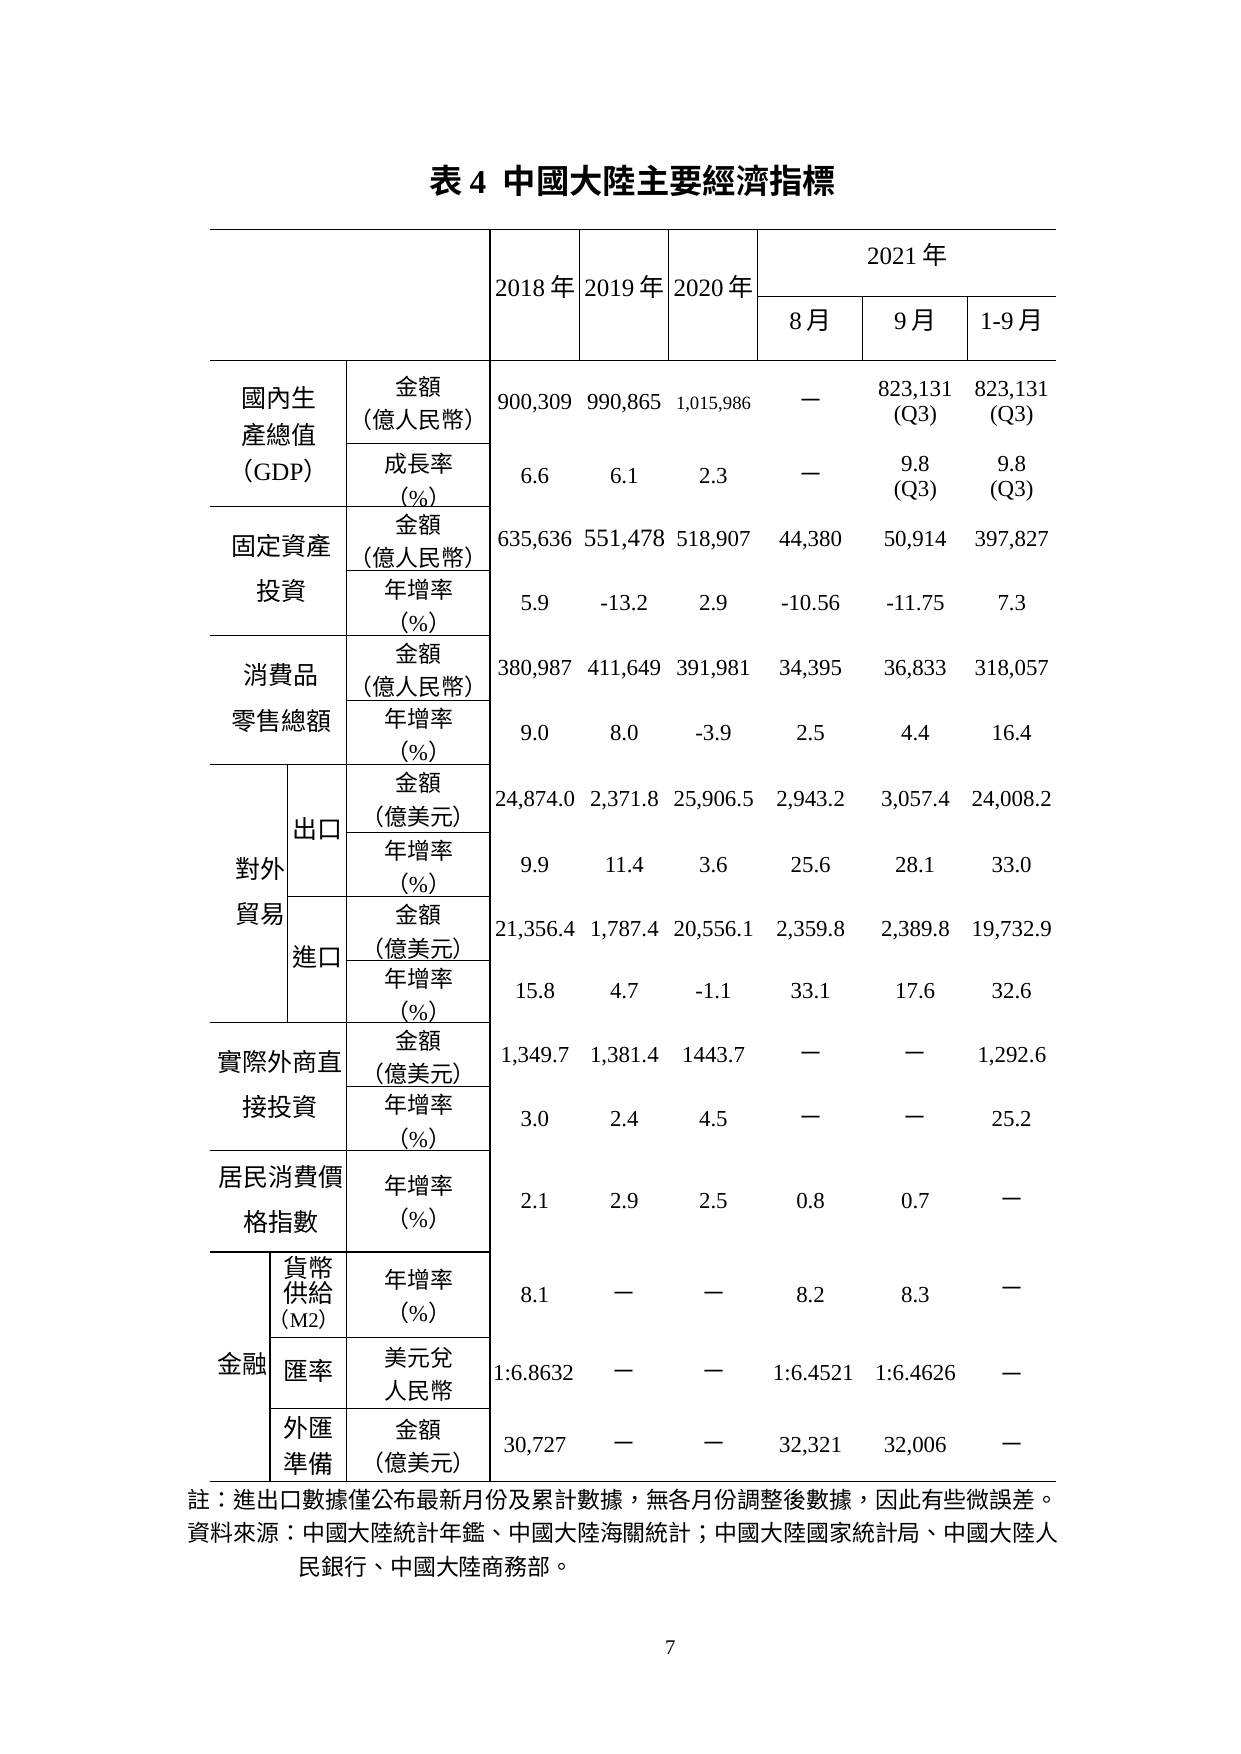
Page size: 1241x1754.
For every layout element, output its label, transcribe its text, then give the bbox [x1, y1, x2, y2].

table_cell 2.1 [491, 1150, 579, 1251]
table_cell 2.9 [580, 1150, 669, 1251]
table_cell 4.7 [580, 960, 669, 1022]
table_cell － [580, 1408, 669, 1481]
table_cell － [863, 1022, 967, 1086]
table_cell 2.4 [580, 1086, 669, 1150]
table_cell 20,556.1 [669, 896, 758, 960]
table_cell － [968, 1337, 1056, 1407]
table_cell 36,833 [863, 635, 967, 699]
table_cell 年增率 （%） [347, 1151, 489, 1251]
table_cell 居民消費價格指數 [210, 1151, 346, 1251]
table_cell 635,636 [491, 506, 579, 570]
table_cell 出口 [288, 765, 346, 896]
table_cell 33.0 [968, 832, 1056, 896]
table_cell 0.8 [758, 1150, 863, 1251]
table_cell 國內生 產總值 （GDP） [210, 361, 346, 506]
table_cell -13.2 [580, 570, 669, 635]
table_cell 金額 （億人民幣） [347, 507, 489, 570]
table_cell 2,389.8 [863, 896, 967, 960]
table_cell 19,732.9 [968, 896, 1056, 960]
table_cell 8.2 [758, 1251, 863, 1337]
table_cell 50,914 [863, 506, 967, 570]
table_cell 2.9 [669, 570, 758, 635]
table_cell 4.5 [669, 1086, 758, 1150]
table_cell 金額 （億人民幣） [347, 361, 489, 443]
table_cell 3,057.4 [863, 764, 967, 832]
table_cell 990,865 [580, 361, 669, 443]
table_cell 9.0 [491, 700, 579, 764]
table_cell 2.5 [669, 1150, 758, 1251]
table_cell 24,874.0 [491, 764, 579, 832]
table_cell 金額 （億美元） [347, 897, 489, 960]
table_cell 4.4 [863, 700, 967, 764]
table_cell -1.1 [669, 960, 758, 1022]
table_cell 金額 （億美元） [347, 1023, 489, 1086]
table_cell 9.8 (Q3) [863, 443, 967, 506]
table_cell 金額 （億美元） [347, 765, 489, 832]
table_cell 24,008.2 [968, 764, 1056, 832]
table_cell 823,131 (Q3) [968, 361, 1056, 443]
table_cell 8月 [758, 297, 862, 360]
table_cell 1,292.6 [968, 1022, 1056, 1086]
table_cell － [669, 1337, 758, 1407]
table_cell － [968, 1408, 1056, 1481]
table_cell -11.75 [863, 570, 967, 635]
table_cell 9月 [863, 297, 967, 360]
table_cell 551,478 [580, 506, 669, 570]
table_cell 9.8 (Q3) [968, 443, 1056, 506]
table_cell 年增率 （%） [347, 1087, 489, 1150]
table_cell － [968, 1150, 1056, 1251]
table_cell 8.1 [491, 1251, 579, 1337]
table_cell 28.1 [863, 832, 967, 896]
table_cell 1,787.4 [580, 896, 669, 960]
table_cell 9.9 [491, 832, 579, 896]
table_cell 年增率 （%） [347, 701, 489, 764]
table_header 2020年 [669, 230, 757, 360]
table_header 2018年 [491, 230, 579, 360]
table_cell 匯率 [271, 1338, 346, 1407]
table_cell 32,006 [863, 1408, 967, 1481]
table_cell 21,356.4 [491, 896, 579, 960]
table_cell 318,057 [968, 635, 1056, 699]
table_cell 8.3 [863, 1251, 967, 1337]
table_cell 411,649 [580, 635, 669, 699]
table_cell － [758, 1022, 863, 1086]
table_cell 900,309 [491, 361, 579, 443]
table_cell 2,371.8 [580, 764, 669, 832]
table_cell 15.8 [491, 960, 579, 1022]
table_cell 823,131 (Q3) [863, 361, 967, 443]
table_cell 25,906.5 [669, 764, 758, 832]
table_cell － [758, 443, 863, 506]
table_cell － [758, 1086, 863, 1150]
table_cell 25.6 [758, 832, 863, 896]
table_cell 年增率 （%） [347, 1253, 489, 1337]
table_cell 美元兌 人民幣 [347, 1338, 489, 1407]
table_cell 固定資產 投資 [210, 507, 346, 635]
table_cell 1:6.4521 [758, 1337, 863, 1407]
table_cell 成長率 （%） [347, 444, 489, 506]
table_cell 32.6 [968, 960, 1056, 1022]
table_cell 1-9月 [968, 297, 1056, 360]
table_header 2019年 [580, 230, 668, 360]
table_cell 2,359.8 [758, 896, 863, 960]
table_cell 8.0 [580, 700, 669, 764]
table_cell 金額 （億美元） [347, 1409, 489, 1481]
text 資料來源：中國大陸統計年鑑、中國大陸海關統計；中國大陸國家統計局、中國大陸人民銀行、中國大陸商務部。 [187, 1515, 1078, 1582]
table_cell 30,727 [491, 1408, 579, 1481]
table_cell 1:6.8632 [491, 1337, 579, 1407]
table_cell 1:6.4626 [863, 1337, 967, 1407]
table_cell － [968, 1251, 1056, 1337]
table_cell 33.1 [758, 960, 863, 1022]
text 表4 中國大陸主要經濟指標 [187, 150, 1078, 204]
table_cell 年增率 （%） [347, 571, 489, 635]
table_cell 34,395 [758, 635, 863, 699]
table_cell 貨幣供給 （M2） [271, 1253, 346, 1337]
table_cell 實際外商直接投資 [210, 1023, 346, 1150]
table_cell － [669, 1251, 758, 1337]
table_cell － [580, 1337, 669, 1407]
table_cell 380,987 [491, 635, 579, 699]
table_cell － [669, 1408, 758, 1481]
table_cell 391,981 [669, 635, 758, 699]
table_cell 2.5 [758, 700, 863, 764]
table_cell 外匯準備 [271, 1409, 346, 1481]
table_cell 進口 [288, 897, 346, 1022]
table_cell 1443.7 [669, 1022, 758, 1086]
table_cell 1,015,986 [669, 361, 758, 443]
table_header 2021年 [758, 230, 1056, 296]
table_cell 5.9 [491, 570, 579, 635]
table_cell 397,827 [968, 506, 1056, 570]
table_cell 1,381.4 [580, 1022, 669, 1086]
table_cell 16.4 [968, 700, 1056, 764]
table_cell 3.6 [669, 832, 758, 896]
table_cell 32,321 [758, 1408, 863, 1481]
table_cell － [758, 361, 863, 443]
table_cell 年增率 （%） [347, 961, 489, 1022]
table_cell 2.3 [669, 443, 758, 506]
table_cell 6.1 [580, 443, 669, 506]
table_cell 金額 （億人民幣） [347, 636, 489, 699]
table_cell 518,907 [669, 506, 758, 570]
table_cell 年增率 （%） [347, 833, 489, 896]
table_cell 7.3 [968, 570, 1056, 635]
text 註：進出口數據僅公布最新月份及累計數據，無各月份調整後數據，因此有些微誤差。 [187, 1482, 1157, 1515]
table_cell 1,349.7 [491, 1022, 579, 1086]
table_cell － [863, 1086, 967, 1150]
table_cell 3.0 [491, 1086, 579, 1150]
table_cell -3.9 [669, 700, 758, 764]
table_cell 6.6 [491, 443, 579, 506]
table_header [210, 230, 489, 360]
table_cell － [580, 1251, 669, 1337]
table_cell 25.2 [968, 1086, 1056, 1150]
table_cell 對外 貿易 [210, 765, 287, 1022]
table_cell -10.56 [758, 570, 863, 635]
table_cell 2,943.2 [758, 764, 863, 832]
table_cell 消費品 零售總額 [210, 636, 346, 764]
table_cell 44,380 [758, 506, 863, 570]
table_cell 11.4 [580, 832, 669, 896]
table_cell 0.7 [863, 1150, 967, 1251]
table_cell 17.6 [863, 960, 967, 1022]
table_cell 金融 [210, 1253, 269, 1481]
